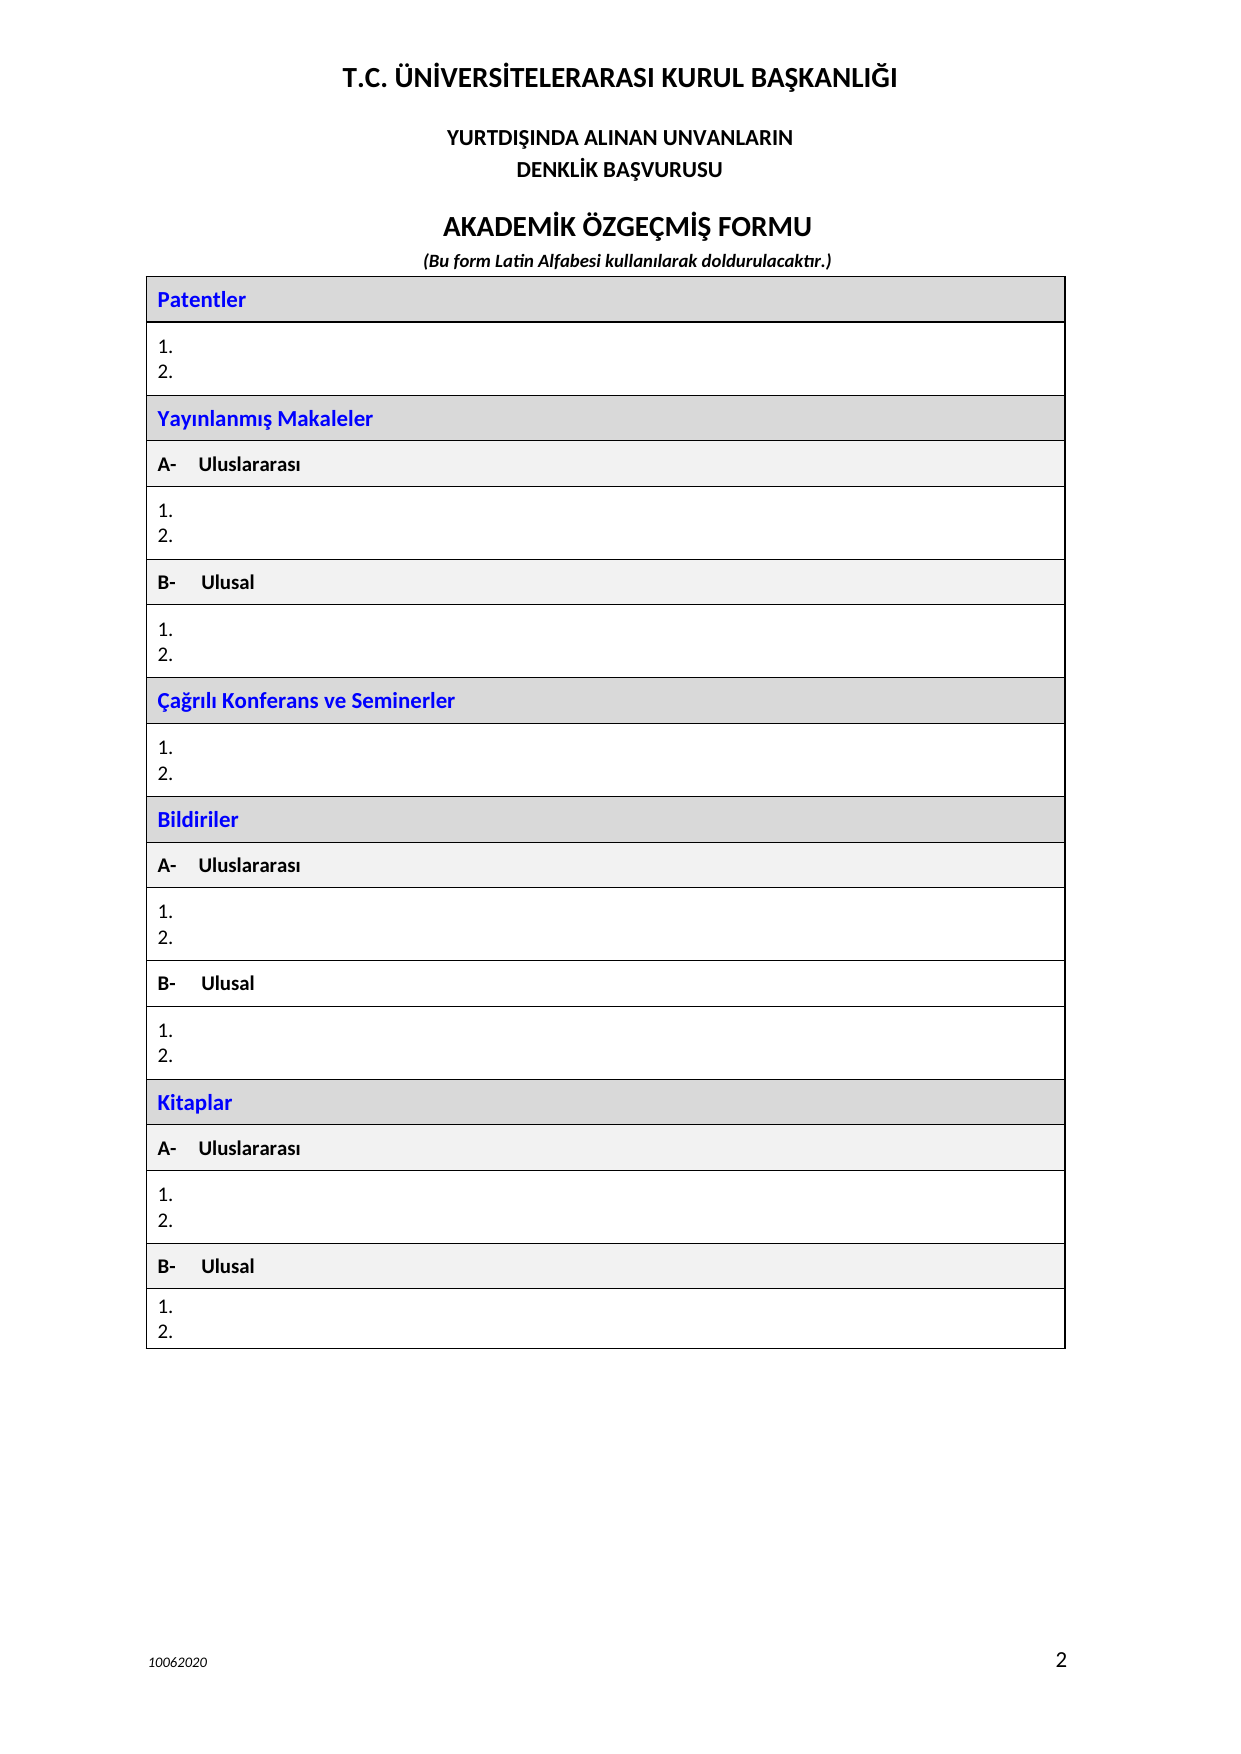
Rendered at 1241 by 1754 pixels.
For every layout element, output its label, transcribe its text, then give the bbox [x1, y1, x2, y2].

table_cell 1. 2. [147, 1289, 1064, 1347]
table_cell Kitaplar [147, 1080, 1064, 1124]
table_cell Çağrılı Konferans ve Seminerler [147, 678, 1064, 723]
table_cell B- Ulusal [147, 560, 1064, 604]
table_cell Patentler [147, 277, 1064, 321]
table_cell 1. 2. [147, 1171, 1064, 1243]
table_cell B- Ulusal [147, 1244, 1064, 1288]
table_cell 1. 2. [147, 724, 1064, 796]
table_cell 1. 2. [147, 605, 1064, 677]
table_cell Bildiriler [147, 797, 1064, 842]
table_cell A- Uluslararası [147, 843, 1064, 887]
table_cell B- Ulusal [147, 961, 1064, 1006]
table_cell 1. 2. [147, 1007, 1064, 1079]
table_cell A- Uluslararası [147, 1125, 1064, 1170]
table_cell Yayınlanmış Makaleler [147, 396, 1064, 440]
table_cell 1. 2. [147, 487, 1064, 559]
table_cell A- Uluslararası [147, 441, 1064, 486]
table_cell 1. 2. [147, 323, 1064, 394]
table_cell 1. 2. [147, 888, 1064, 960]
